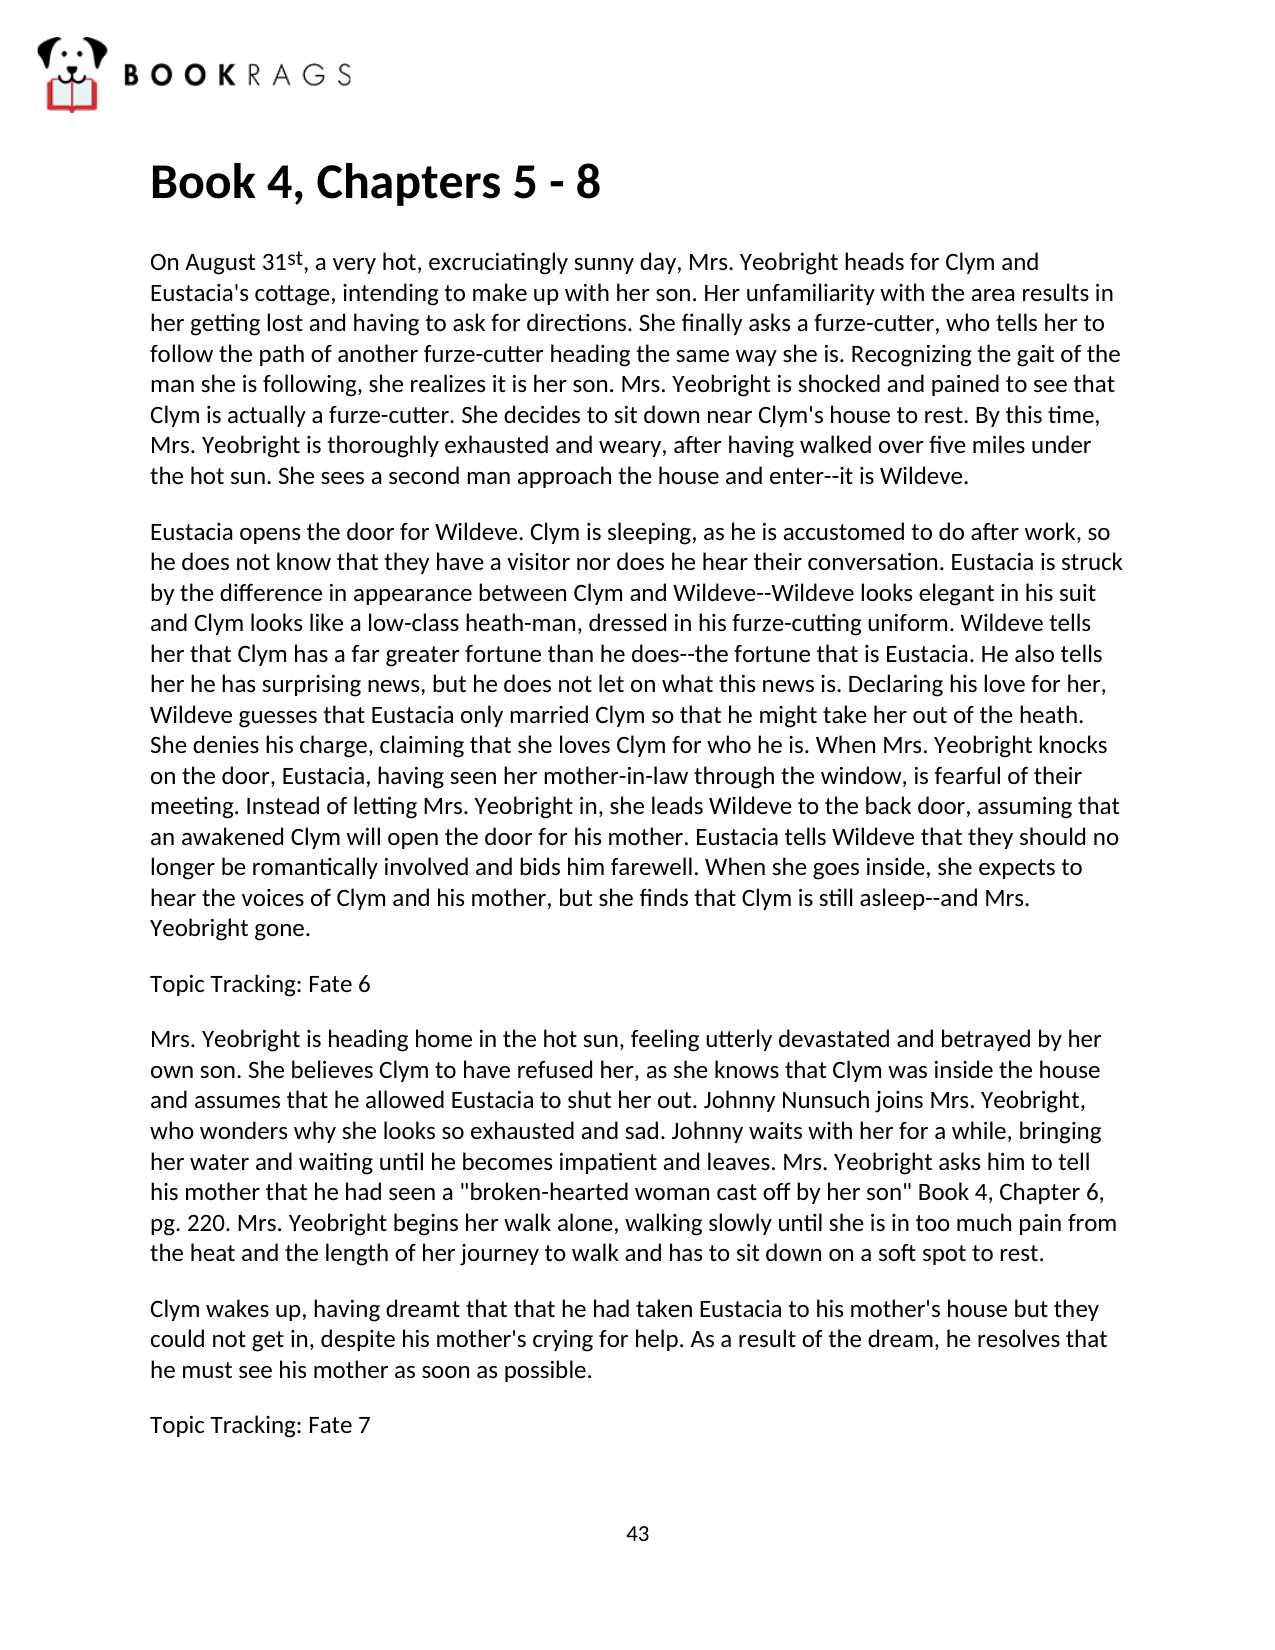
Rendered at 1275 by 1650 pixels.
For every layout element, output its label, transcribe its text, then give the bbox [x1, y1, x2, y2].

text Clym wakes up, having dreamt that that he had taken Eustacia to his mother's house but they could not get in, despite his mother's crying for help. As a result of the dream, he resolves that he must see his mother as soon as possible. [150, 1293, 1125, 1384]
text Mrs. Yeobright is heading home in the hot sun, feeling utterly devastated and betrayed by her own son. She believes Clym to have refused her, as she knows that Clym was inside the house and assumes that he allowed Eustacia to shut her out. Johnny Nunsuch joins Mrs. Yeobright, who wonders why she looks so exhausted and sad. Johnny waits with her for a while, bringing her water and waiting until he becomes impatient and leaves. Mrs. Yeobright asks him to tell his mother that he had seen a "broken-hearted woman cast off by her son" Book 4, Chapter 6, pg. 220. Mrs. Yeobright begins her walk alone, walking slowly until she is in too much pain from the heat and the length of her journey to walk and has to sit down on a soft spot to rest. [150, 1023, 1125, 1268]
text Eustacia opens the door for Wildeve. Clym is sleeping, as he is accustomed to do after work, so he does not know that they have a visitor nor does he hear their conversation. Eustacia is struck by the difference in appearance between Clym and Wildeve--Wildeve looks elegant in his suit and Clym looks like a low-class heath-man, dressed in his furze-cutting uniform. Wildeve tells her that Clym has a far greater fortune than he does--the fortune that is Eustacia. He also tells her he has surprising news, but he does not let on what this news is. Declaring his love for her, Wildeve guesses that Eustacia only married Clym so that he might take her out of the heath. She denies his charge, claiming that she loves Clym for who he is. When Mrs. Yeobright knocks on the door, Eustacia, having seen her mother-in-law through the window, is fearful of their meeting. Instead of letting Mrs. Yeobright in, she leads Wildeve to the back door, assuming that an awakened Clym will open the door for his mother. Eustacia tells Wildeve that they should no longer be romantically involved and bids him farewell. When she goes inside, she expects to hear the voices of Clym and his mother, but she finds that Clym is still asleep--and Mrs. Yeobright gone. [150, 516, 1125, 943]
text Topic Tracking: Fate 7 [150, 1409, 1125, 1440]
picture [37, 37, 351, 113]
text Topic Tracking: Fate 6 [150, 968, 1125, 998]
text Book 4, Chapters 5 - 8 [150, 150, 1125, 211]
text On August 31st, a very hot, excruciatingly sunny day, Mrs. Yeobright heads for Clym and Eustacia's cottage, intending to make up with her son. Her unfamiliarity with the area results in her getting lost and having to ask for directions. She finally asks a furze-cutter, who tells her to follow the path of another furze-cutter heading the same way she is. Recognizing the gait of the man she is following, she realizes it is her son. Mrs. Yeobright is shocked and pained to see that Clym is actually a furze-cutter. She decides to sit down near Clym's house to rest. By this time, Mrs. Yeobright is thoroughly exhausted and weary, after having walked over five miles under the hot sun. She sees a second man approach the house and enter--it is Wildeve. [150, 244, 1125, 491]
